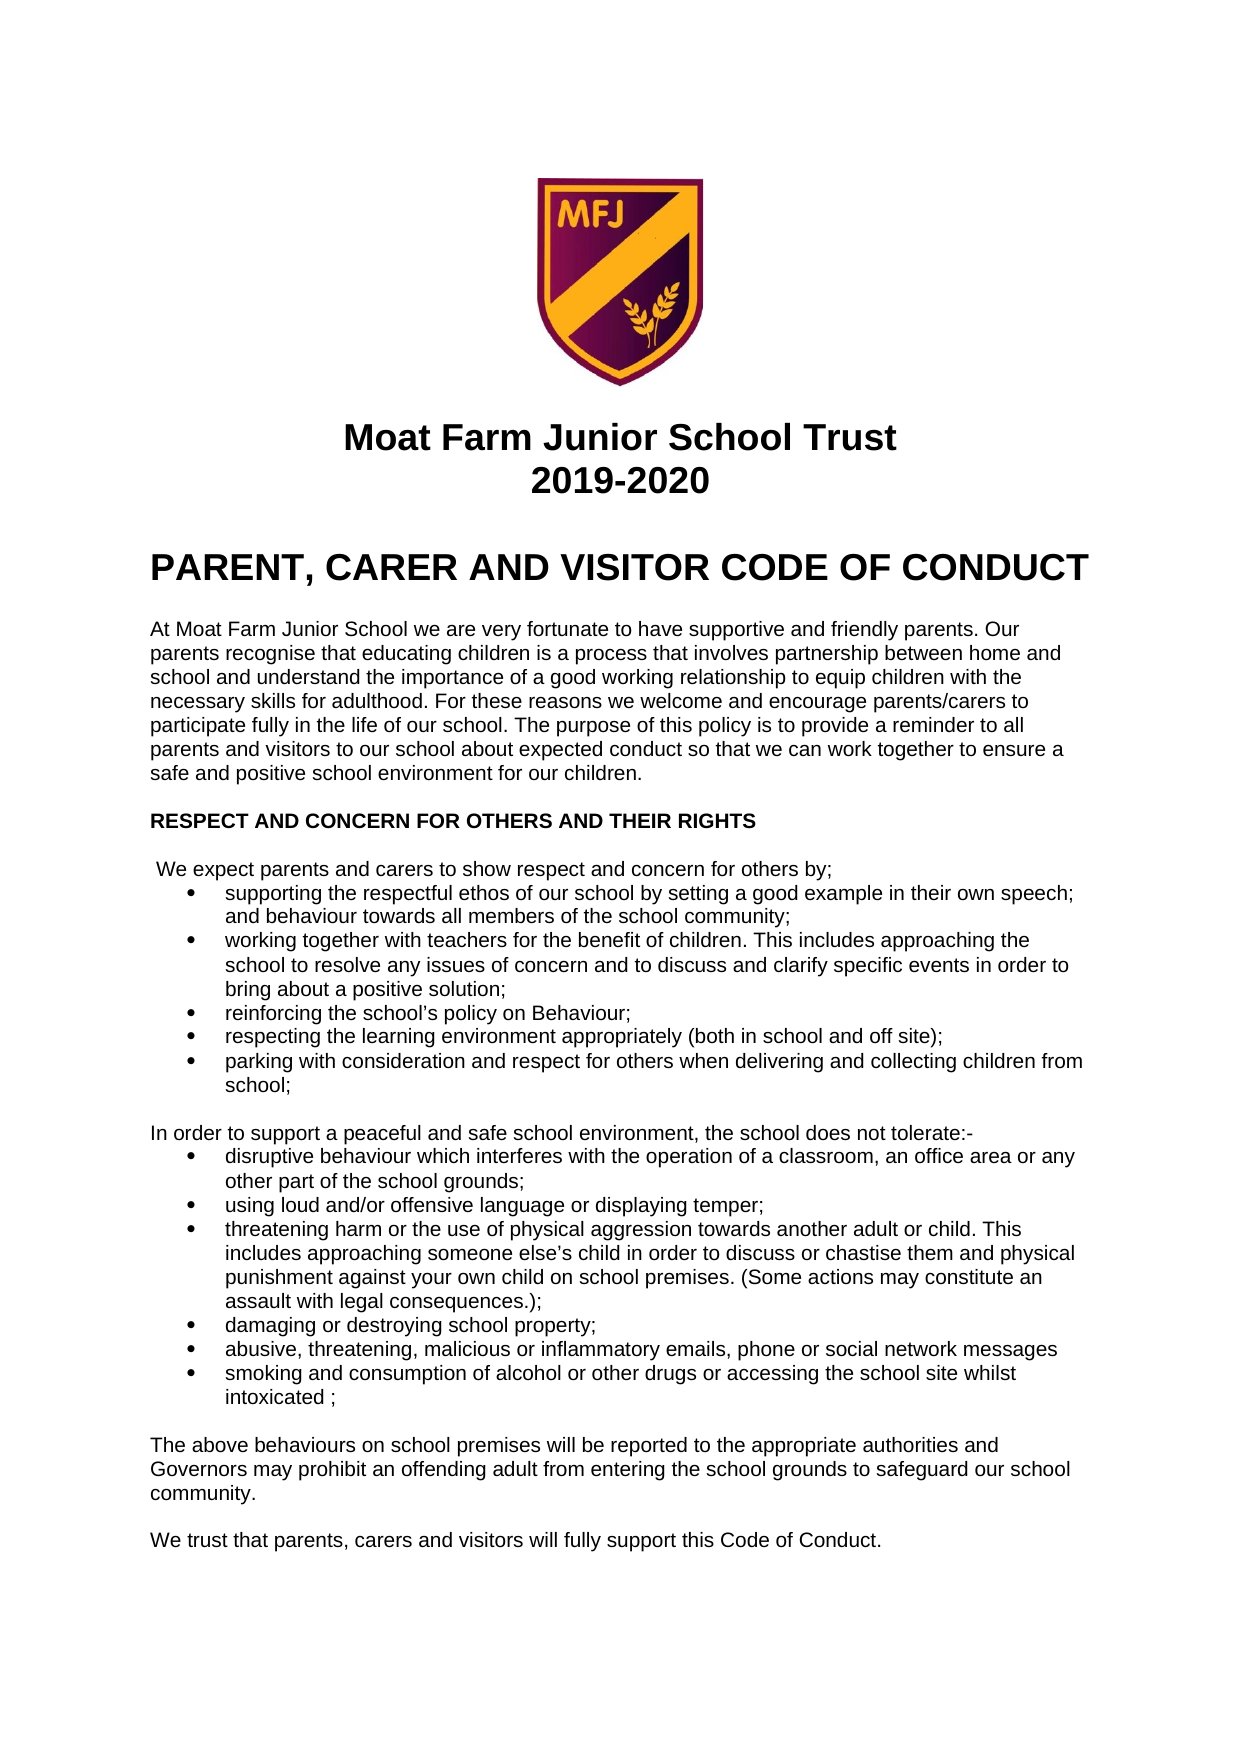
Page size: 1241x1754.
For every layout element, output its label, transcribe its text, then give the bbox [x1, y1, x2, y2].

text We expect parents and carers to show respect and concern for others by; [150, 856, 1090, 880]
text The above behaviours on school premises will be reported to the appropriate authorities and Governors may prohibit an offending adult from entering the school grounds to safeguard our school community. [150, 1432, 1090, 1504]
list working together with teachers for the benefit of children. This includes approaching the school to resolve any issues of concern and to discuss and clarify specific events in order to bring about a positive solution; [187, 928, 1090, 1000]
text PARENT, CARER AND VISITOR CODE OF CONDUCT [150, 545, 1090, 588]
list respecting the learning environment appropriately (both in school and off site); [187, 1024, 1090, 1048]
list smoking and consumption of alcohol or other drugs or accessing the school site whilst intoxicated ; [187, 1361, 1090, 1408]
list parking with consideration and respect for others when delivering and collecting children from school; [187, 1048, 1090, 1096]
list reinforcing the school’s policy on Behaviour; [187, 1000, 1090, 1024]
list disruptive behaviour which interferes with the operation of a classroom, an office area or any other part of the school grounds; [187, 1144, 1090, 1192]
text 2019-2020 [150, 459, 1090, 502]
list abusive, threatening, malicious or inflammatory emails, phone or social network messages [187, 1336, 1090, 1361]
text At Moat Farm Junior School we are very fortunate to have supportive and friendly parents. Our parents recognise that educating children is a process that involves partnership between home and school and understand the importance of a good working relationship to equip children with the necessary skills for adulthood. For these reasons we welcome and encourage parents/carers to participate fully in the life of our school. The purpose of this policy is to provide a reminder to all parents and visitors to our school about expected conduct so that we can work together to ensure a safe and positive school environment for our children. [150, 617, 1090, 784]
picture [537, 178, 704, 387]
list supporting the respectful ethos of our school by setting a good example in their own speech; and behaviour towards all members of the school community; [187, 880, 1090, 928]
text RESPECT AND CONCERN FOR OTHERS AND THEIR RIGHTS [150, 808, 1090, 832]
list using loud and/or offensive language or displaying temper; [187, 1192, 1090, 1216]
list threatening harm or the use of physical aggression towards another adult or child. This includes approaching someone else’s child in order to discuss or chastise them and physical punishment against your own child on school premises. (Some actions may constitute an assault with legal consequences.); [187, 1216, 1090, 1312]
text Moat Farm Junior School Trust [150, 416, 1090, 459]
list damaging or destroying school property; [187, 1312, 1090, 1336]
text In order to support a peaceful and safe school environment, the school does not tolerate:- [150, 1120, 1090, 1144]
text We trust that parents, carers and visitors will fully support this Code of Conduct. [150, 1528, 1090, 1552]
